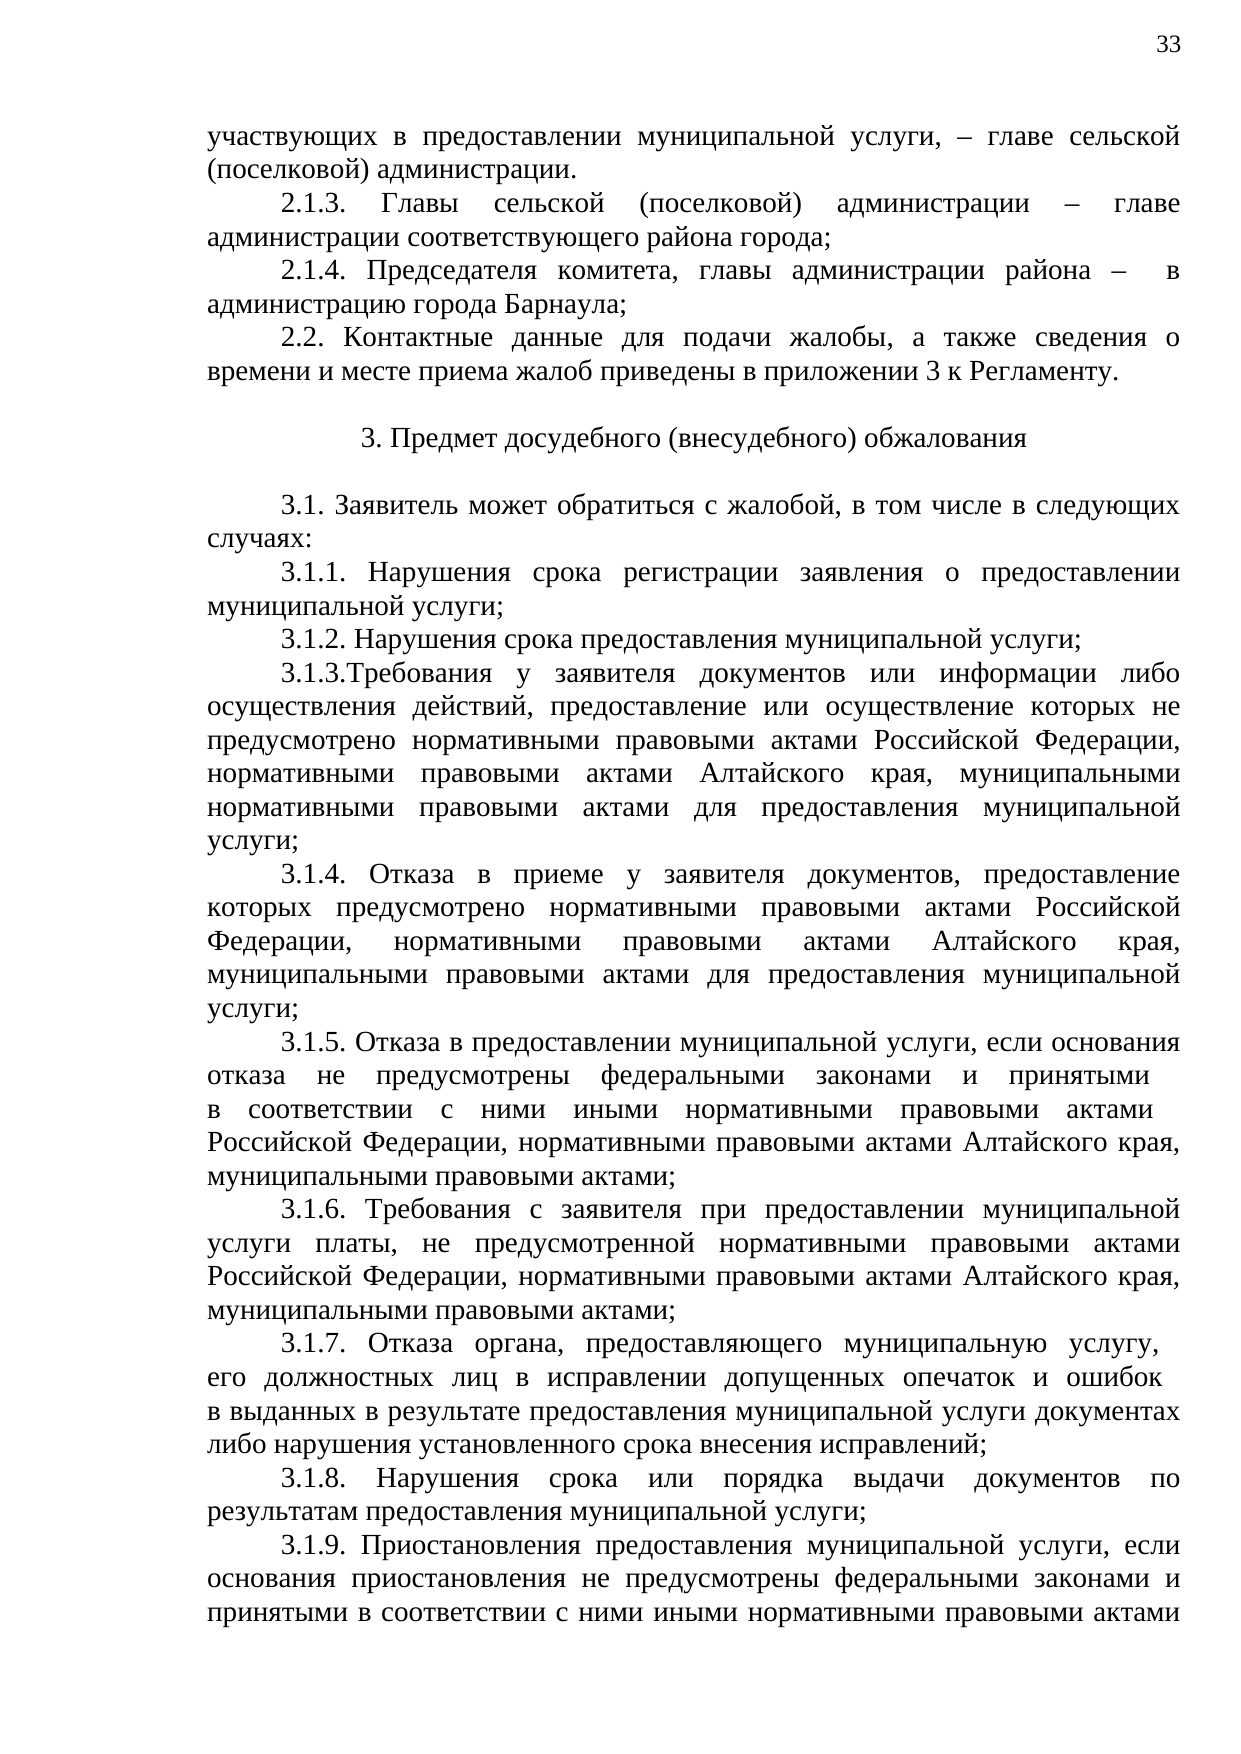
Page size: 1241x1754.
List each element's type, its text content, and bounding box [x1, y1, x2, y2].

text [207, 118, 1181, 185]
text 3.1.4. Отказа в приеме у заявителя документов, предоставление которых предусмотрено нормативными правовыми актами Российской Федерации, нормативными правовыми актами Алтайского края, муниципальными правовыми актами для предоставления муниципальной услуги; [207, 856, 1181, 1024]
text 3.1.7. Отказа органа, предоставляющего муниципальную услугу, его должностных лиц в исправлении допущенных опечаток и ошибок в выданных в результате предоставления муниципальной услуги документах либо нарушения установленного срока внесения исправлений; [207, 1326, 1181, 1460]
text 3.1.8. Нарушения срока или порядка выдачи документов по результатам предоставления муниципальной услуги; [207, 1460, 1181, 1527]
text 3.1. Заявитель может обратиться с жалобой, в том числе в следующих случаях: [207, 487, 1181, 554]
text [207, 1527, 1181, 1627]
text 2.1.3. Главы сельской (поселковой) администрации – главе администрации соответствующего района города; [207, 185, 1181, 252]
text 3.1.5. Отказа в предоставлении муниципальной услуги, если основания отказа не предусмотрены федеральными законами и принятыми в соответствии с ними иными нормативными правовыми актами Российской Федерации, нормативными правовыми актами Алтайского края, муниципальными правовыми актами; [207, 1024, 1181, 1191]
text 3.1.6. Требования с заявителя при предоставлении муниципальной услуги платы, не предусмотренной нормативными правовыми актами Российской Федерации, нормативными правовыми актами Алтайского края, муниципальными правовыми актами; [207, 1191, 1181, 1326]
text 2.1.4. Председателя комитета, главы администрации района – в администрацию города Барнаула; [207, 252, 1181, 319]
text 2.2. Контактные данные для подачи жалобы, а также сведения о времени и месте приема жалоб приведены в приложении 3 к Регламенту. [207, 319, 1181, 386]
text 3.1.2. Нарушения срока предоставления муниципальной услуги; [207, 621, 1181, 655]
text 3. Предмет досудебного (внесудебного) обжалования [207, 420, 1181, 453]
text 3.1.1. Нарушения срока регистрации заявления о предоставлении муниципальной услуги; [207, 554, 1181, 621]
text 3.1.3.Требования у заявителя документов или информации либо осуществления действий, предоставление или осуществление которых не предусмотрено нормативными правовыми актами Российской Федерации, нормативными правовыми актами Алтайского края, муниципальными нормативными правовыми актами для предоставления муниципальной услуги; [207, 655, 1181, 856]
